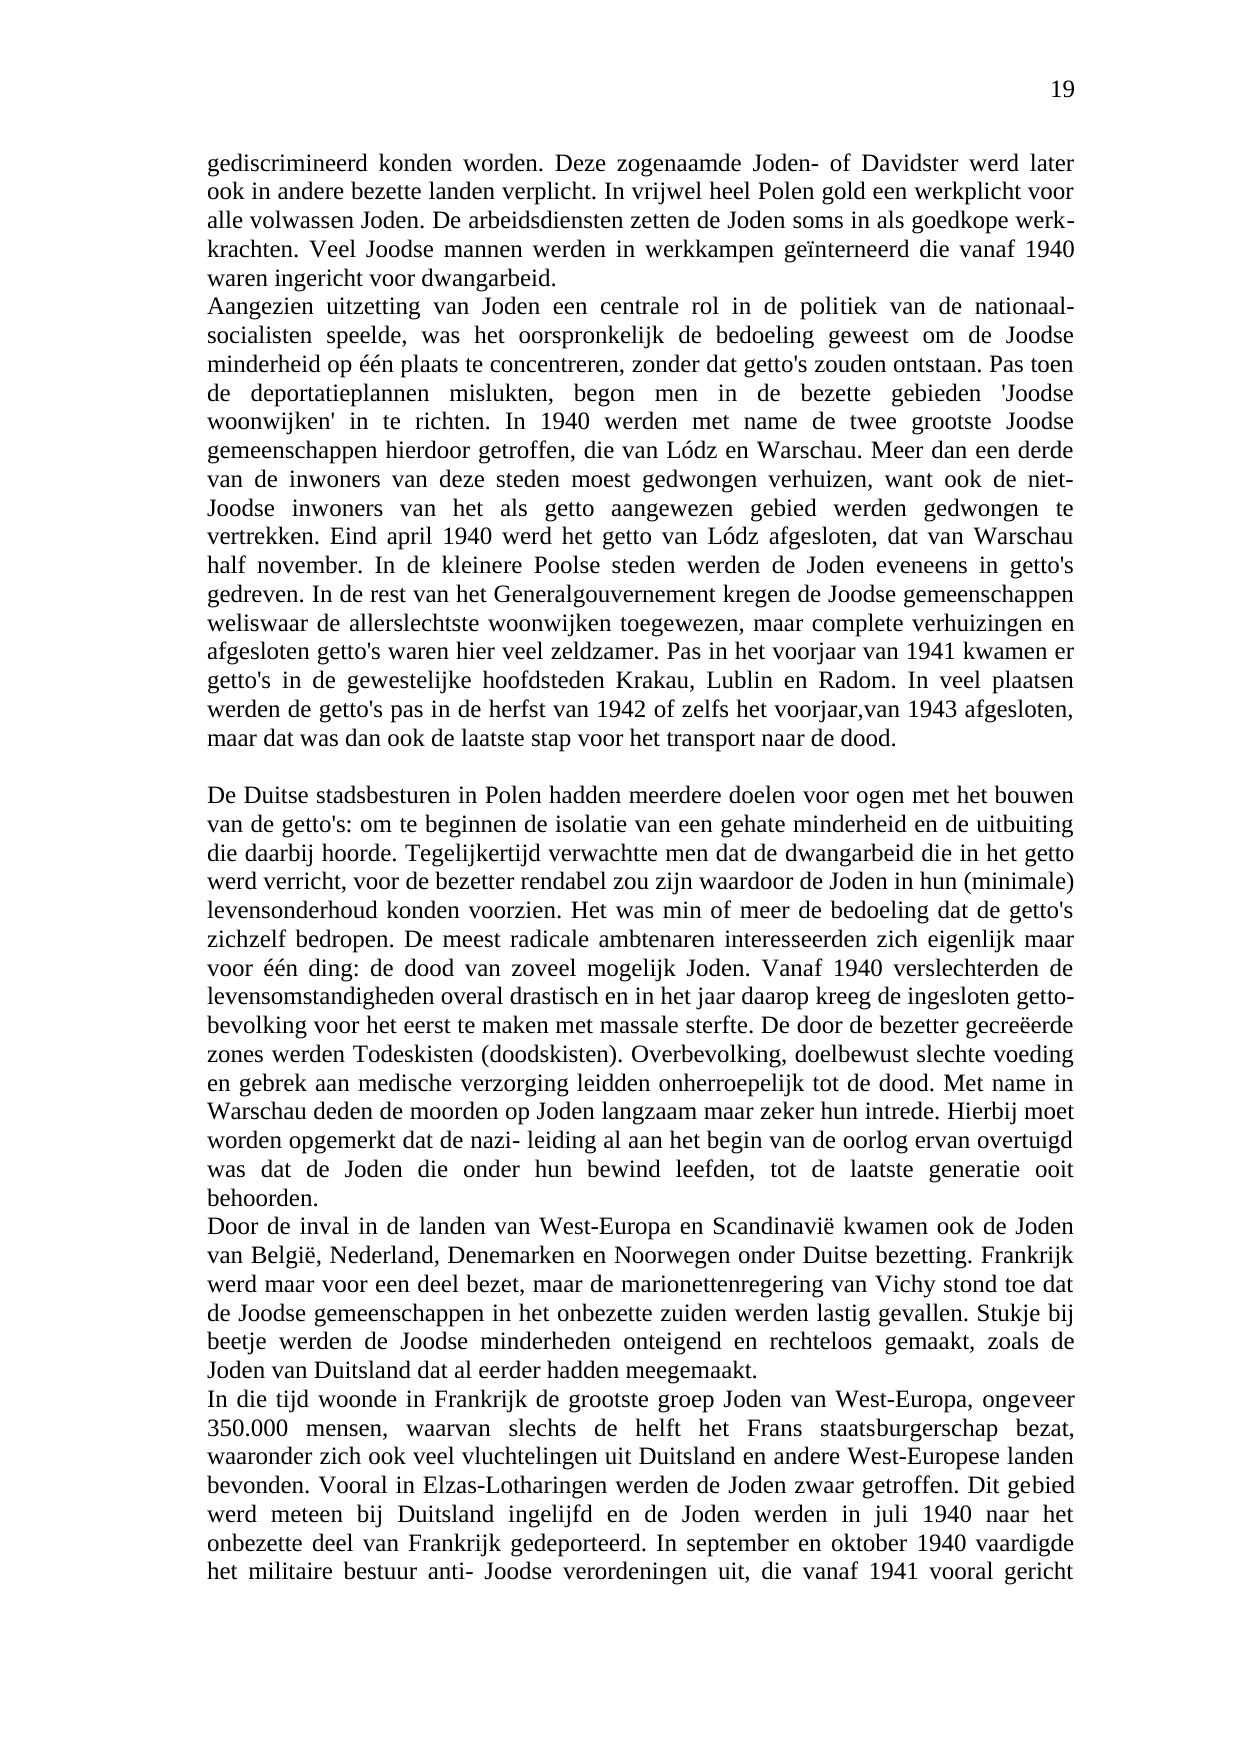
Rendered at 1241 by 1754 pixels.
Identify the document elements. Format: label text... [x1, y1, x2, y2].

text Aangezien uitzetting van Joden een centrale rol in de politiek van de nationaal-socialisten speelde, was het oorspronkelijk de bedoeling geweest om de Joodse minderheid op één plaats te concentreren, zonder dat getto's zouden ontstaan. Pas toen de deportatieplannen mislukten, begon men in de bezette gebieden 'Joodse woonwijken' in te richten. In 1940 werden met name de twee grootste Joodse gemeenschappen hierdoor getroffen, die van Lódz en Warschau. Meer dan een derde van de inwoners van deze steden moest gedwongen verhuizen, want ook de niet- Joodse inwoners van het als getto aangewezen gebied werden gedwongen te vertrekken. Eind april 1940 werd het getto van Lódz afgesloten, dat van Warschau half november. In de kleinere Poolse steden werden de Joden eveneens in getto's gedreven. In de rest van het Generalgouvernement kregen de Joodse gemeenschappen weliswaar de allerslechtste woonwijken toegewezen, maar complete verhuizingen en afgesloten getto's waren hier veel zeldzamer. Pas in het voorjaar van 1941 kwamen er getto's in de gewestelijke hoofdsteden Krakau, Lublin en Radom. In veel plaatsen werden de getto's pas in de herfst van 1942 of zelfs het voorjaar,van 1943 afgesloten, maar dat was dan ook de laatste stap voor het transport naar de dood. [207, 291, 1075, 751]
text Door de inval in de landen van West-Europa en Scandinavië kwamen ook de Joden van België, Nederland, Denemarken en Noorwegen onder Duitse bezetting. Frankrijk werd maar voor een deel bezet, maar de marionettenregering van Vichy stond toe dat de Joodse gemeenschappen in het onbezette zuiden werden lastig gevallen. Stukje bij beetje werden de Joodse minderheden onteigend en rechteloos gemaakt, zoals de Joden van Duitsland dat al eerder hadden meegemaakt. [207, 1211, 1075, 1384]
text De Duitse stadsbesturen in Polen hadden meerdere doelen voor ogen met het bouwen van de getto's: om te beginnen de isolatie van een gehate minderheid en de uitbuiting die daarbij hoorde. Tegelijkertijd verwachtte men dat de dwangarbeid die in het getto werd verricht, voor de bezetter rendabel zou zijn waardoor de Joden in hun (minimale) levensonderhoud konden voorzien. Het was min of meer de bedoeling dat de getto's zichzelf bedropen. De meest radicale ambtenaren interesseerden zich eigenlijk maar voor één ding: de dood van zoveel mogelijk Joden. Vanaf 1940 verslechterden de levensomstandigheden overal drastisch en in het jaar daarop kreeg de ingesloten getto- bevolking voor het eerst te maken met massale sterfte. De door de bezetter gecreëerde zones werden Todeskisten (doodskisten). Overbevolking, doelbewust slechte voeding en gebrek aan medische verzorging leidden onherroepelijk tot de dood. Met name in Warschau deden de moorden op Joden langzaam maar zeker hun intrede. Hierbij moet worden opgemerkt dat de nazi- leiding al aan het begin van de oorlog ervan overtuigd was dat de Joden die onder hun bewind leefden, tot de laatste generatie ooit behoorden. [207, 780, 1075, 1211]
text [207, 148, 1075, 291]
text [207, 1384, 1075, 1585]
